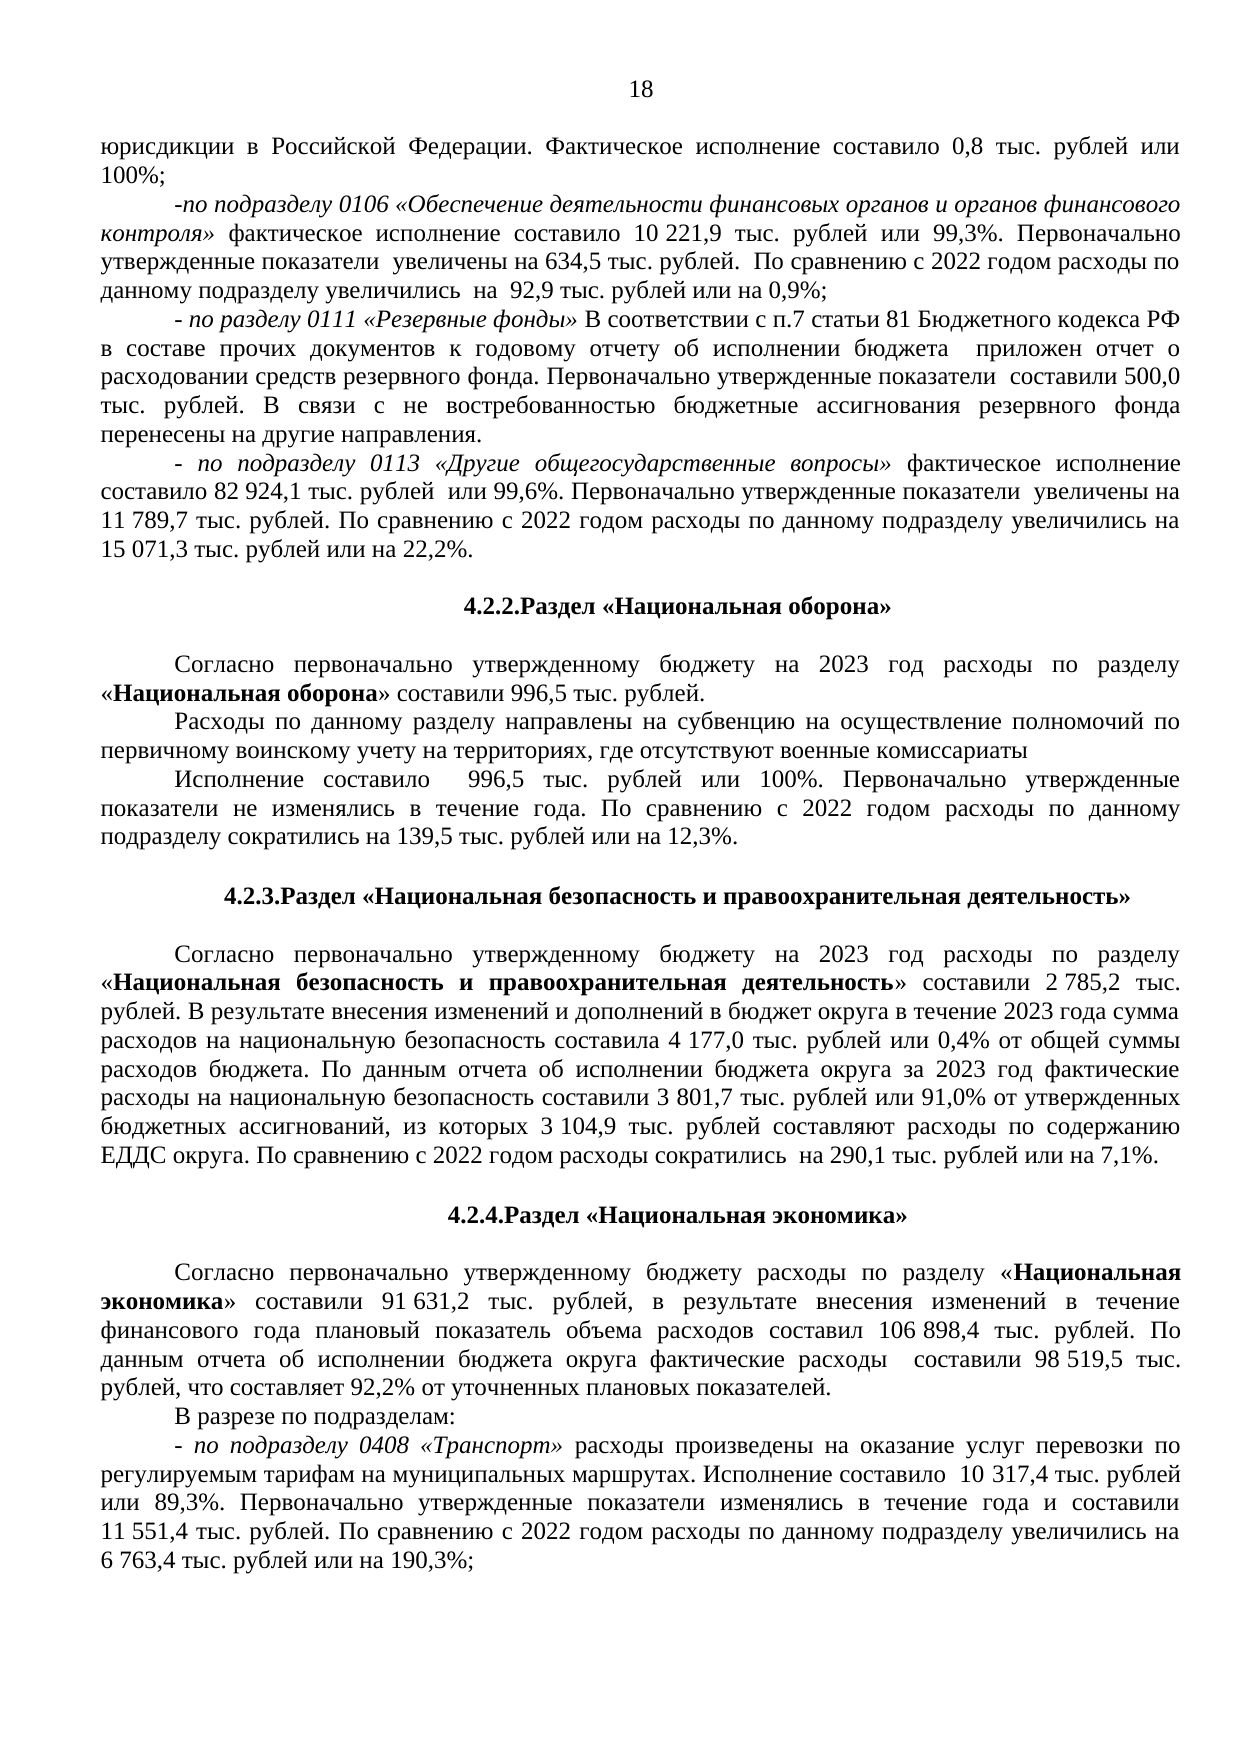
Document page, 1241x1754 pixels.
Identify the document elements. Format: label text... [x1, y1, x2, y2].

text Исполнение составило 996,5 тыс. рублей или 100%. Первоначально утвержденные показатели не изменялись в течение года. По сравнению с 2022 годом расходы по данному подразделу сократились на 139,5 тыс. рублей или на 12,3%. [100, 764, 1181, 850]
text -по подразделу 0106 «Обеспечение деятельности финансовых органов и органов финансового контроля» фактическое исполнение составило 10 221,9 тыс. рублей или 99,3%. Первоначально утвержденные показатели увеличены на 634,5 тыс. рублей. По сравнению с 2022 годом расходы по данному подразделу увеличились на 92,9 тыс. рублей или на 0,9%; [100, 189, 1181, 304]
text 4.2.2.Раздел «Национальная оборона» [100, 591, 1181, 620]
text 4.2.3.Раздел «Национальная безопасность и правоохранительная деятельность» [100, 881, 1181, 910]
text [100, 131, 1181, 189]
text - по подразделу 0113 «Другие общегосударственные вопросы» фактическое исполнение составило 82 924,1 тыс. рублей или 99,6%. Первоначально утвержденные показатели увеличены на 11 789,7 тыс. рублей. По сравнению с 2022 годом расходы по данному подразделу увеличились на 15 071,3 тыс. рублей или на 22,2%. [100, 448, 1181, 563]
text В разрезе по подразделам: [100, 1401, 1181, 1430]
text - по подразделу 0408 «Транспорт» расходы произведены на оказание услуг перевозки по регулируемым тарифам на муниципальных маршрутах. Исполнение составило 10 317,4 тыс. рублей или 89,3%. Первоначально утвержденные показатели изменялись в течение года и составили 11 551,4 тыс. рублей. По сравнению с 2022 годом расходы по данному подразделу увеличились на 6 763,4 тыс. рублей или на 190,3%; [100, 1430, 1181, 1574]
text - по разделу 0111 «Резервные фонды» В соответствии с п.7 статьи 81 Бюджетного кодекса РФ в составе прочих документов к годовому отчету об исполнении бюджета приложен отчет о расходовании средств резервного фонда. Первоначально утвержденные показатели составили 500,0 тыс. рублей. В связи с не востребованностью бюджетные ассигнования резервного фонда перенесены на другие направления. [100, 304, 1181, 448]
text 4.2.4.Раздел «Национальная экономика» [100, 1200, 1181, 1229]
text Согласно первоначально утвержденному бюджету на 2023 год расходы по разделу «Национальная безопасность и правоохранительная деятельность» составили 2 785,2 тыс. рублей. В результате внесения изменений и дополнений в бюджет округа в течение 2023 года сумма расходов на национальную безопасность составила 4 177,0 тыс. рублей или 0,4% от общей суммы расходов бюджета. По данным отчета об исполнении бюджета округа за 2023 год фактические расходы на национальную безопасность составили 3 801,7 тыс. рублей или 91,0% от утвержденных бюджетных ассигнований, из которых 3 104,9 тыс. рублей составляют расходы по содержанию ЕДДС округа. По сравнению с 2022 годом расходы сократились на 290,1 тыс. рублей или на 7,1%. [100, 939, 1181, 1169]
text Согласно первоначально утвержденному бюджету на 2023 год расходы по разделу «Национальная оборона» составили 996,5 тыс. рублей. [100, 649, 1181, 706]
text Согласно первоначально утвержденному бюджету расходы по разделу «Национальная экономика» составили 91 631,2 тыс. рублей, в результате внесения изменений в течение финансового года плановый показатель объема расходов составил 106 898,4 тыс. рублей. По данным отчета об исполнении бюджета округа фактические расходы составили 98 519,5 тыс. рублей, что составляет 92,2% от уточненных плановых показателей. [100, 1257, 1181, 1401]
text Расходы по данному разделу направлены на субвенцию на осуществление полномочий по первичному воинскому учету на территориях, где отсутствуют военные комиссариаты [100, 706, 1181, 764]
